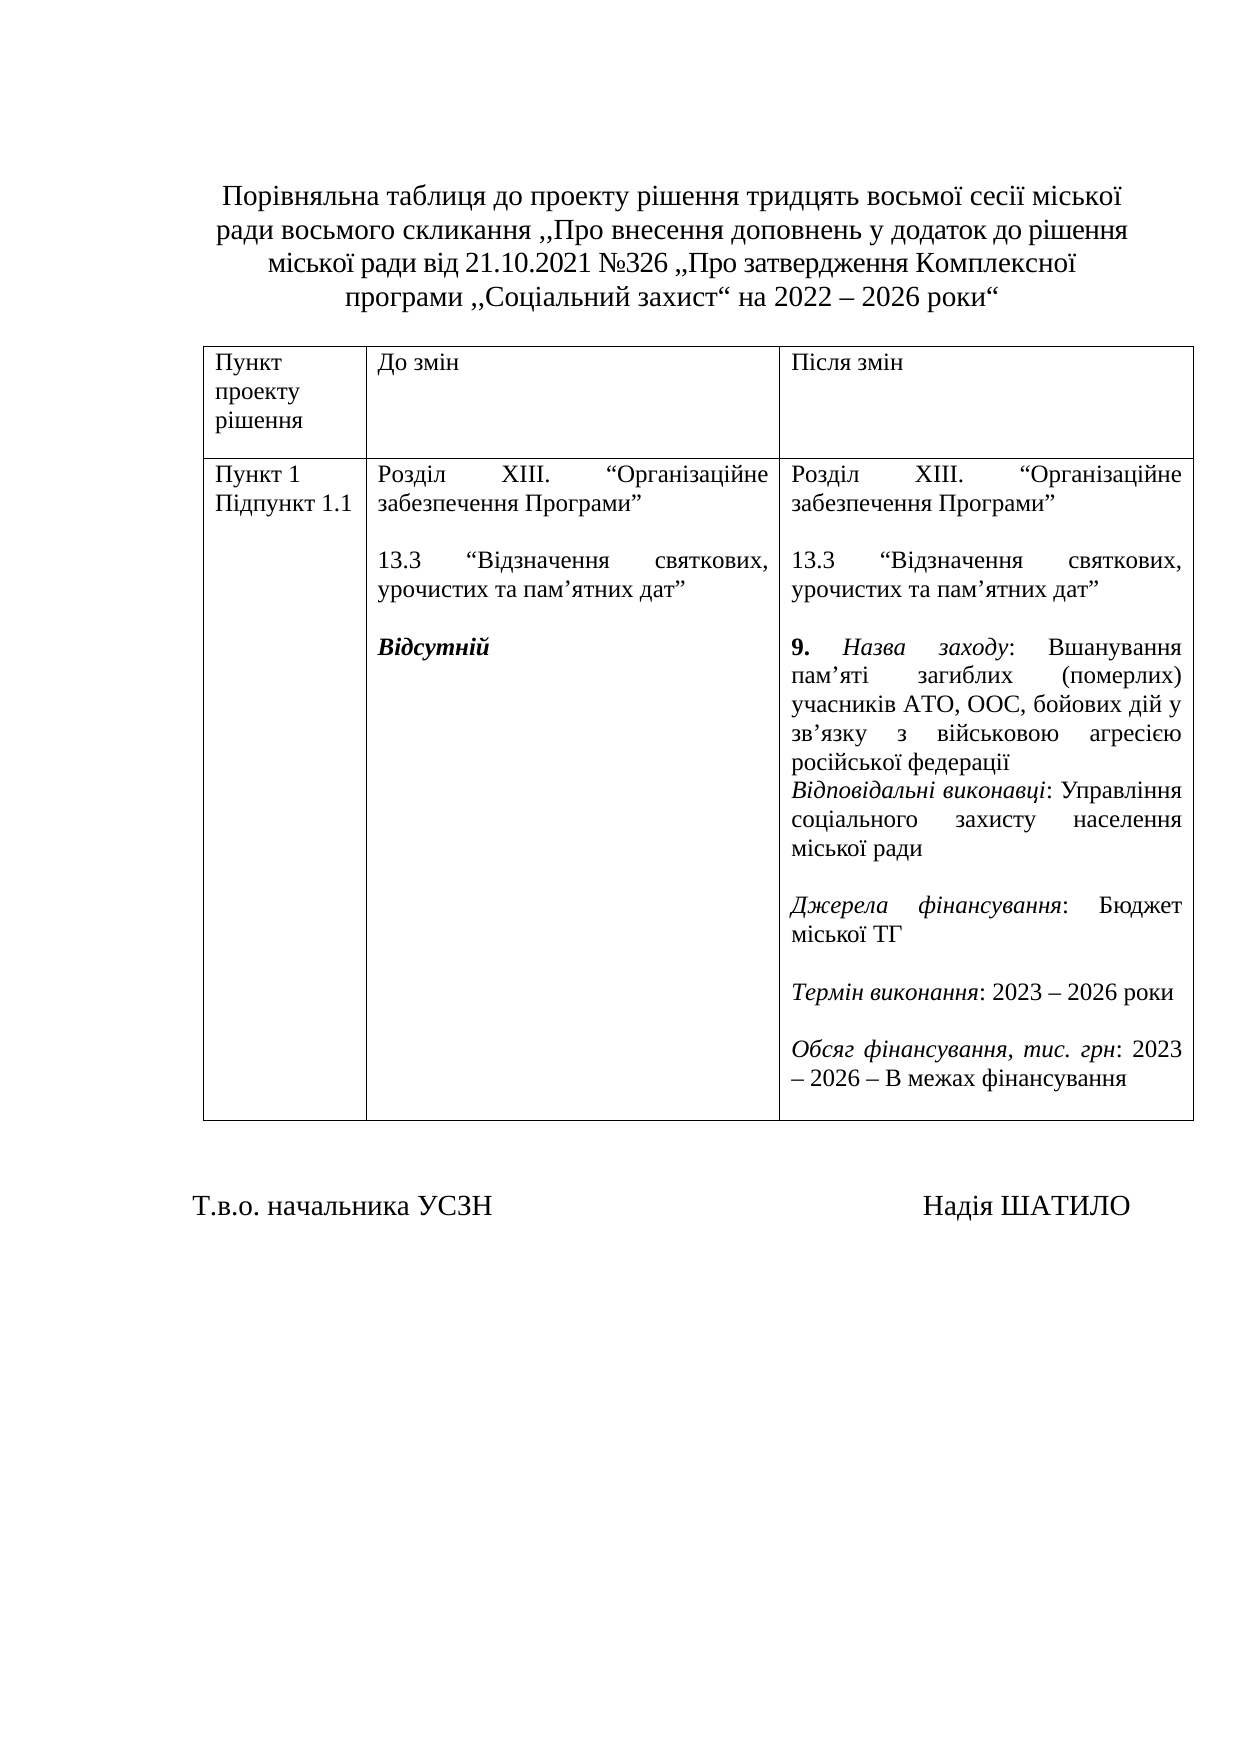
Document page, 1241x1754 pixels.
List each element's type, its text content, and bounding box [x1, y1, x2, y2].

table_cell Пункт 1 Підпункт 1.1 [204, 459, 366, 1120]
table_header До змін [367, 347, 779, 458]
text Порівняльна таблиця до проекту рішення тридцять восьмої сесії міської ради восьмого скликання ,,Про внесення доповнень у додаток до рішення міської ради від 21.10.2021 №326 ,,Про затвердження Комплексної програми ,,Соціальний захист“ на 2022 – 2026 роки“ [192, 178, 1152, 313]
table_header Пункт проекту рішення [204, 347, 366, 458]
table_header Після змін [780, 347, 1193, 458]
table_cell Розділ ХІІІ. “Організаційне забезпечення Програми” 13.3 “Відзначення святкових, урочистих та пам’ятних дат” 9. Назва заходу: Вшанування пам’яті загиблих (померлих) учасників АТО, ООС, бойових дій у зв’язку з військовою агресією російської федерації Відповідальні виконавці: Управління соціального захисту населення міської ради Джерела фінансування: Бюджет міської ТГ Термін виконання: 2023 – 2026 роки Обсяг фінансування, тис. грн: 2023 – 2026 – В межах фінансування [780, 459, 1193, 1120]
text Т.в.о. начальника УСЗН Надія ШАТИЛО [192, 1188, 1152, 1222]
table_cell Розділ ХІІІ. “Організаційне забезпечення Програми” 13.3 “Відзначення святкових, урочистих та пам’ятних дат” Відсутній [367, 459, 779, 1120]
